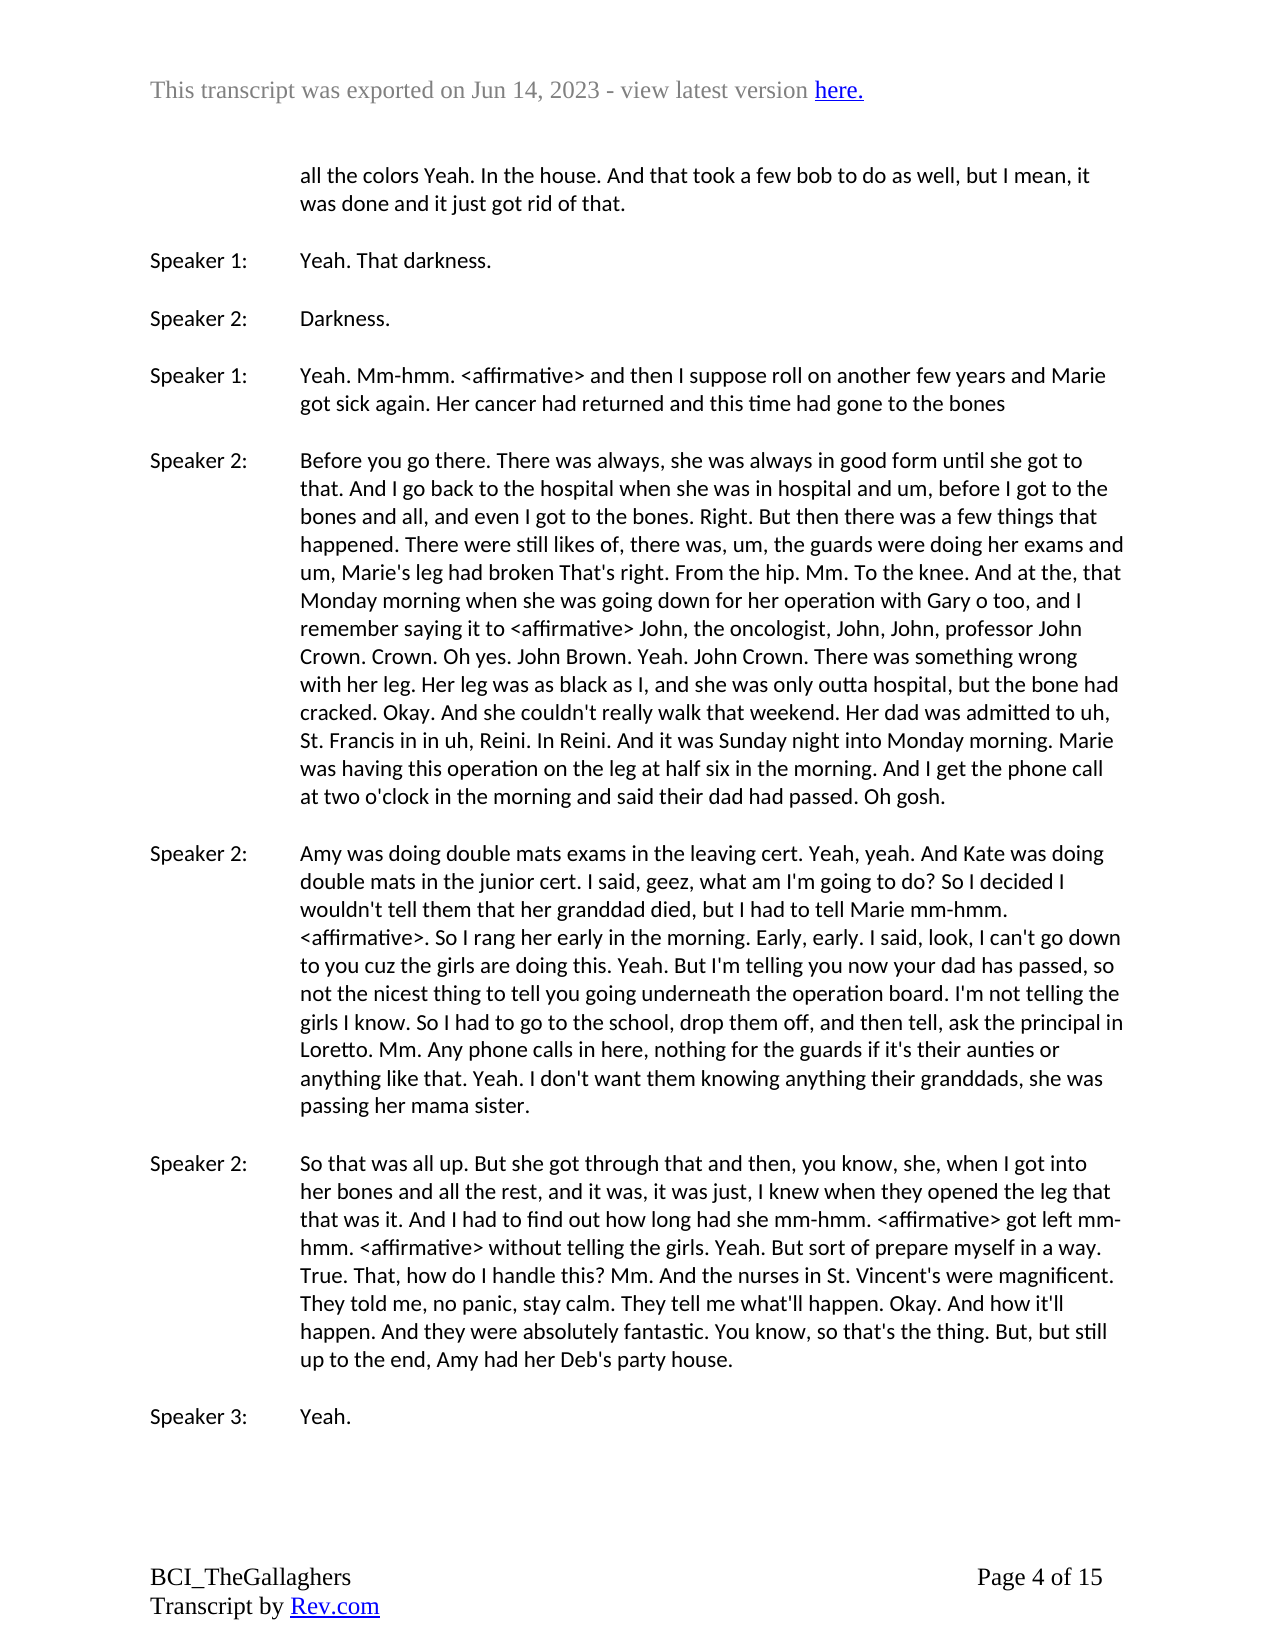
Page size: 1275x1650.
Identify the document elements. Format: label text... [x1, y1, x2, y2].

text Speaker 1: Yeah. That darkness. [150, 246, 1125, 274]
text Speaker 1: Yeah. Mm-hmm. <affirmative> and then I suppose roll on another few years and Marie got sick again. Her cancer had returned and this time had gone to the bones [150, 361, 1125, 417]
text Speaker 2: Amy was doing double mats exams in the leaving cert. Yeah, yeah. And Kate was doing double mats in the junior cert. I said, geez, what am I'm going to do? So I decided I wouldn't tell them that her granddad died, but I had to tell Marie mm-hmm. <affirmative>. So I rang her early in the morning. Early, early. I said, look, I can't go down to you cuz the girls are doing this. Yeah. But I'm telling you now your dad has passed, so not the nicest thing to tell you going underneath the operation board. I'm not telling the girls I know. So I had to go to the school, drop them off, and then tell, ask the principal in Loretto. Mm. Any phone calls in here, nothing for the guards if it's their aunties or anything like that. Yeah. I don't want them knowing anything their granddads, she was passing her mama sister. [150, 839, 1125, 1120]
text Speaker 2: Darkness. [150, 304, 1125, 332]
text Speaker 3: Yeah. [150, 1402, 1125, 1430]
text Speaker 2: So that was all up. But she got through that and then, you know, she, when I got into her bones and all the rest, and it was, it was just, I knew when they opened the leg that that was it. And I had to find out how long had she mm-hmm. <affirmative> got left mm-hmm. <affirmative> without telling the girls. Yeah. But sort of prepare myself in a way. True. That, how do I handle this? Mm. And the nurses in St. Vincent's were magnificent. They told me, no panic, stay calm. They tell me what'll happen. Okay. And how it'll happen. And they were absolutely fantastic. You know, so that's the thing. But, but still up to the end, Amy had her Deb's party house. [150, 1149, 1125, 1373]
text Speaker 2: Before you go there. There was always, she was always in good form until she got to that. And I go back to the hospital when she was in hospital and um, before I got to the bones and all, and even I got to the bones. Right. But then there was a few things that happened. There were still likes of, there was, um, the guards were doing her exams and um, Marie's leg had broken That's right. From the hip. Mm. To the knee. And at the, that Monday morning when she was going down for her operation with Gary o too, and I remember saying it to <affirmative> John, the oncologist, John, John, professor John Crown. Crown. Oh yes. John Brown. Yeah. John Crown. There was something wrong with her leg. Her leg was as black as I, and she was only outta hospital, but the bone had cracked. Okay. And she couldn't really walk that weekend. Her dad was admitted to uh, St. Francis in in uh, Reini. In Reini. And it was Sunday night into Monday morning. Marie was having this operation on the leg at half six in the morning. And I get the phone call at two o'clock in the morning and said their dad had passed. Oh gosh. [150, 446, 1125, 810]
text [150, 161, 1125, 217]
